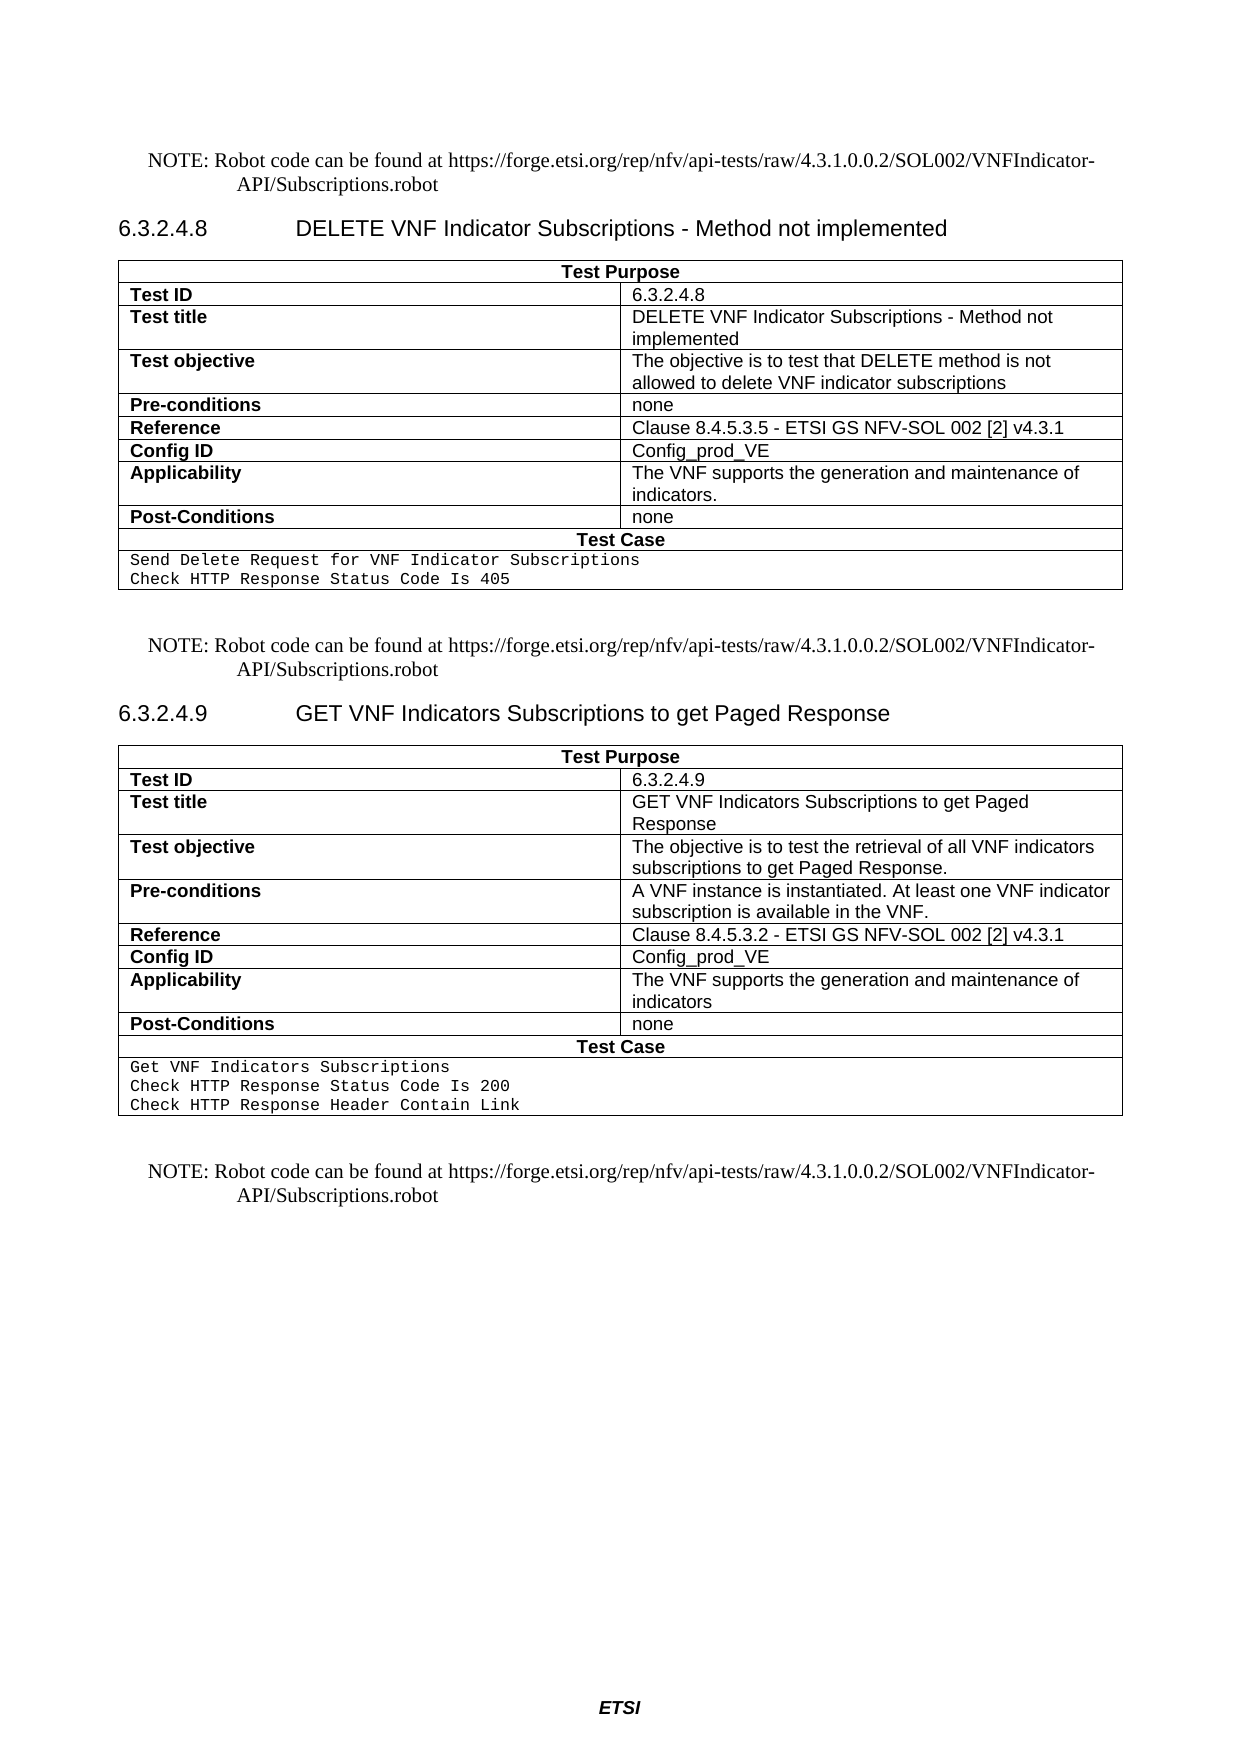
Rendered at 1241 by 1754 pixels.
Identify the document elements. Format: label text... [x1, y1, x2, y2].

table_cell Pre-conditions [119, 880, 620, 923]
table_cell none [621, 1013, 1122, 1035]
table_cell Test title [119, 306, 620, 349]
table_header Test Purpose [119, 746, 1122, 768]
table_cell Reference [119, 417, 620, 438]
table_cell Pre-conditions [119, 394, 620, 416]
table_cell A VNF instance is instantiated. At least one VNF indicator subscription is available in the VNF. [621, 880, 1122, 923]
table_cell Config ID [119, 946, 620, 968]
table_cell Send Delete Request for VNF Indicator Subscriptions Check HTTP Response Status Code Is 405 [119, 551, 1122, 589]
table_cell Config ID [119, 440, 620, 461]
table_cell Test Case [119, 529, 1122, 550]
subtitle 6.3.2.4.8 DELETE VNF Indicator Subscriptions - Method not implemented [118, 214, 1122, 241]
table_cell Test ID [119, 283, 620, 305]
table_cell none [621, 394, 1122, 416]
table_cell Applicability [119, 462, 620, 505]
table_cell Test ID [119, 769, 620, 790]
table_cell Test title [119, 791, 620, 834]
table_cell DELETE VNF Indicator Subscriptions - Method not implemented [621, 306, 1122, 349]
table_cell 6.3.2.4.8 [621, 283, 1122, 305]
table_cell Config_prod_VE [621, 946, 1122, 968]
table_cell Clause 8.4.5.3.2 - ETSI GS NFV-SOL 002 [2] v4.3.1 [621, 924, 1122, 945]
subtitle 6.3.2.4.9 GET VNF Indicators Subscriptions to get Paged Response [118, 700, 1122, 726]
text NOTE: Robot code can be found at https://forge.etsi.org/rep/nfv/api-tests/raw/4.3.1.0.0.2/SOL002/VNFIndicator-API/Subscriptions.robot [148, 148, 1122, 196]
table_cell Test Case [119, 1036, 1122, 1057]
text NOTE: Robot code can be found at https://forge.etsi.org/rep/nfv/api-tests/raw/4.3.1.0.0.2/SOL002/VNFIndicator-API/Subscriptions.robot [148, 1159, 1122, 1207]
table_cell none [621, 506, 1122, 528]
table_cell Test objective [119, 350, 620, 393]
table_cell The VNF supports the generation and maintenance of indicators. [621, 462, 1122, 505]
table_cell Reference [119, 924, 620, 945]
table_cell 6.3.2.4.9 [621, 769, 1122, 790]
table_cell GET VNF Indicators Subscriptions to get Paged Response [621, 791, 1122, 834]
table_cell Config_prod_VE [621, 440, 1122, 461]
table_cell Test objective [119, 835, 620, 878]
text NOTE: Robot code can be found at https://forge.etsi.org/rep/nfv/api-tests/raw/4.3.1.0.0.2/SOL002/VNFIndicator-API/Subscriptions.robot [148, 633, 1122, 681]
table_cell Clause 8.4.5.3.5 - ETSI GS NFV-SOL 002 [2] v4.3.1 [621, 417, 1122, 438]
table_cell The VNF supports the generation and maintenance of indicators [621, 969, 1122, 1012]
table_cell Post-Conditions [119, 1013, 620, 1035]
table_cell The objective is to test the retrieval of all VNF indicators subscriptions to get Paged Response. [621, 835, 1122, 878]
table_cell Post-Conditions [119, 506, 620, 528]
table_cell Get VNF Indicators Subscriptions Check HTTP Response Status Code Is 200 Check HTTP Response Header Contain Link [119, 1058, 1122, 1115]
table_cell The objective is to test that DELETE method is not allowed to delete VNF indicator subscriptions [621, 350, 1122, 393]
table_header Test Purpose [119, 261, 1122, 282]
table_cell Applicability [119, 969, 620, 1012]
